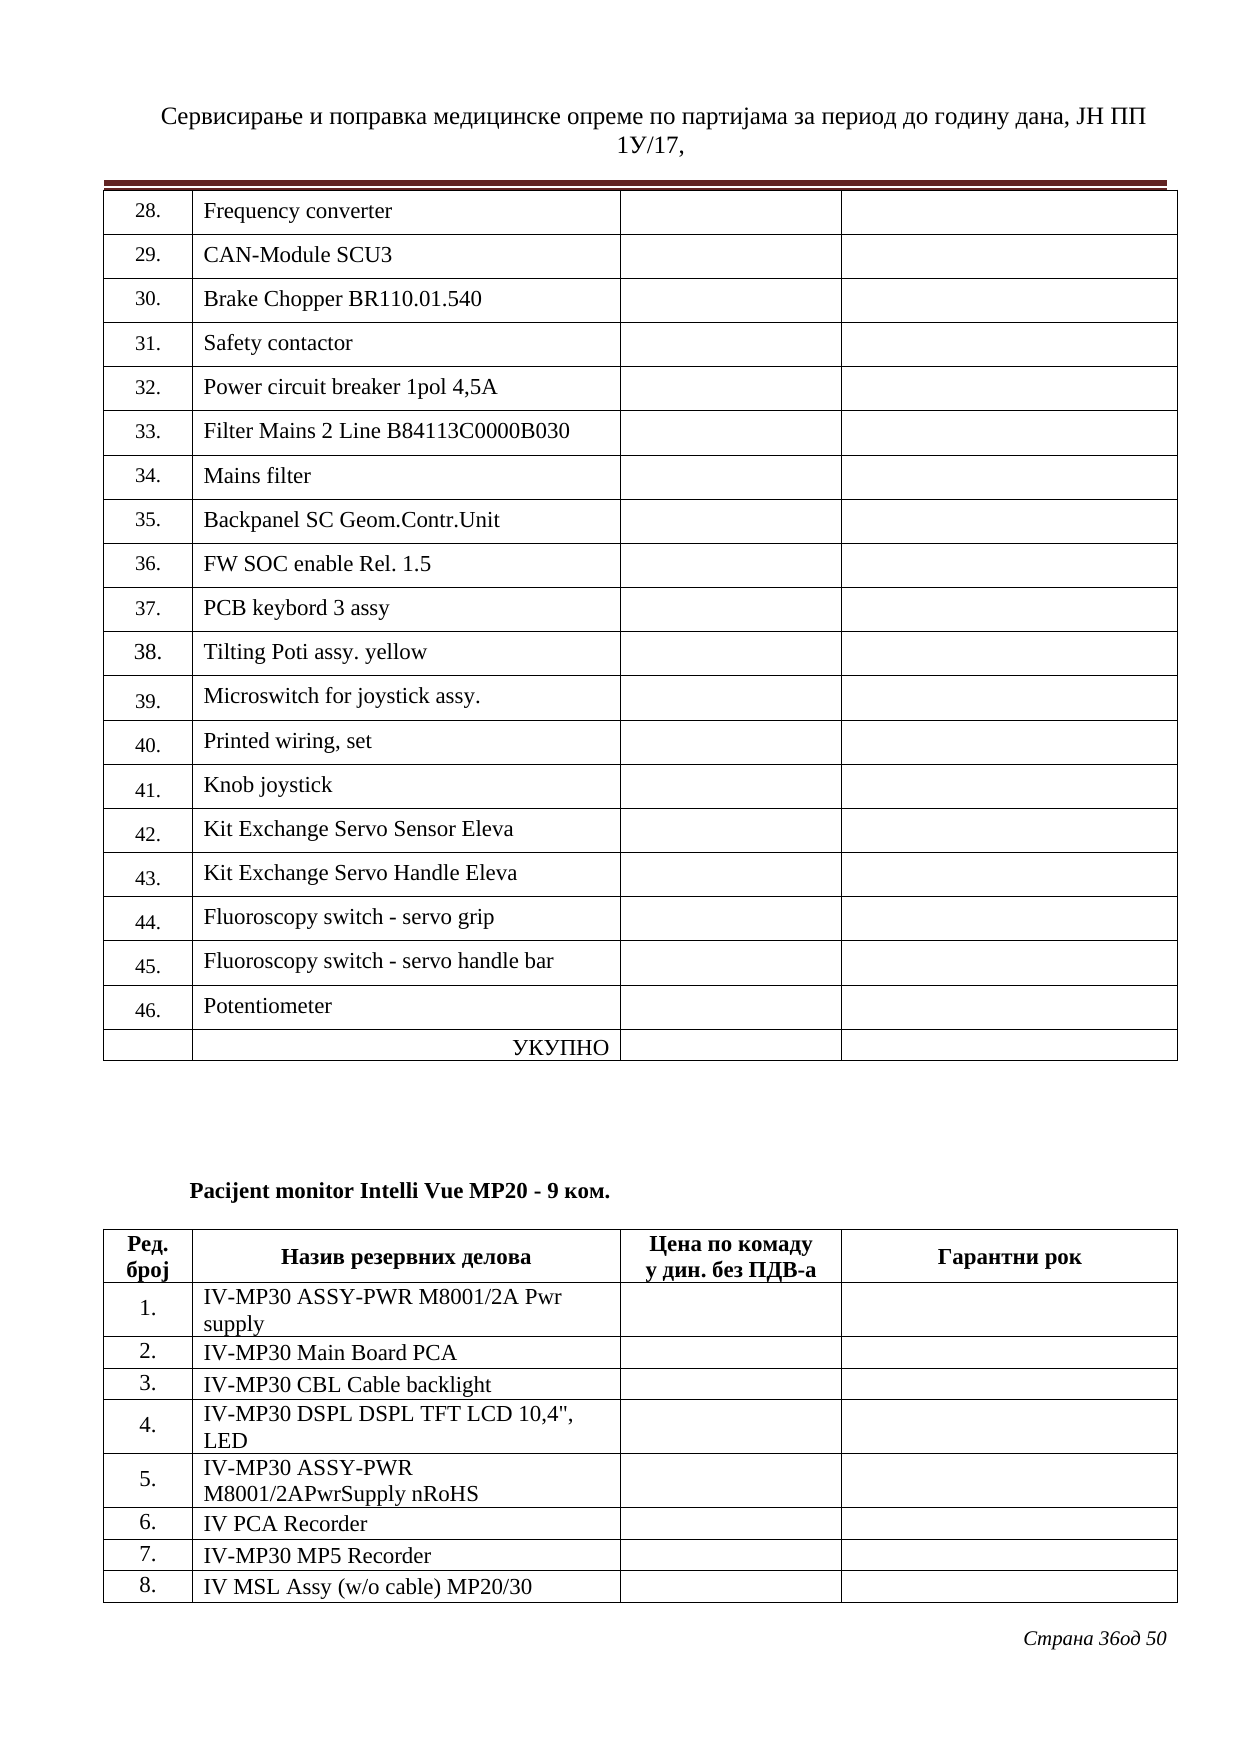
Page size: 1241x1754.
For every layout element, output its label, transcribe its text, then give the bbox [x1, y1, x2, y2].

table_cell [621, 986, 841, 1029]
table_cell 45. [104, 941, 192, 984]
table_cell 6. [104, 1508, 192, 1538]
table_cell [621, 1369, 841, 1399]
table_cell [621, 1508, 841, 1538]
table_cell [842, 191, 1177, 234]
table_cell [842, 1030, 1177, 1060]
table_cell [621, 1454, 841, 1507]
table_cell IV MSL Assy (w/o cable) MP20/30 [193, 1571, 620, 1602]
table_cell 5. [104, 1454, 192, 1507]
table_cell 32. [104, 367, 192, 410]
table_cell 31. [104, 323, 192, 366]
table_cell [621, 500, 841, 543]
table_cell [842, 676, 1177, 719]
table_cell [842, 765, 1177, 808]
table_cell [621, 1540, 841, 1570]
table_cell [842, 1283, 1177, 1336]
table_header Гарантни рок [842, 1230, 1177, 1282]
table_cell IV-MP30 ASSY-PWR M8001/2APwrSupply nRoHS [193, 1454, 620, 1507]
table_cell [842, 323, 1177, 366]
table_cell [842, 500, 1177, 543]
table_cell Brake Chopper BR110.01.540 [193, 279, 620, 322]
table_cell [621, 279, 841, 322]
table_cell 44. [104, 897, 192, 940]
table_cell 29. [104, 235, 192, 278]
table_cell [842, 235, 1177, 278]
table_cell [842, 1540, 1177, 1570]
table_cell [842, 411, 1177, 454]
table_cell [621, 676, 841, 719]
table_cell [842, 897, 1177, 940]
table_cell IV-MP30 DSPL DSPL TFT LCD 10,4", LED [193, 1400, 620, 1453]
table_cell 38. [104, 632, 192, 675]
table_cell 42. [104, 809, 192, 852]
table_cell [104, 1030, 192, 1060]
table_cell 30. [104, 279, 192, 322]
table_cell IV-MP30 Main Board PCA [193, 1337, 620, 1368]
table_cell [621, 1030, 841, 1060]
table_cell [621, 853, 841, 896]
table_cell 3. [104, 1369, 192, 1399]
table_cell [621, 544, 841, 587]
table_cell PCB keybord 3 assy [193, 588, 620, 631]
table_cell [621, 1337, 841, 1368]
table_cell 40. [104, 721, 192, 764]
table_cell Knob joystick [193, 765, 620, 808]
table_cell 7. [104, 1540, 192, 1570]
table_cell [842, 853, 1177, 896]
table_cell УКУПНО [193, 1030, 620, 1060]
table_cell [842, 809, 1177, 852]
table_cell [842, 721, 1177, 764]
table_cell [842, 941, 1177, 984]
table_cell 46. [104, 986, 192, 1029]
table_header Назив резервних делова [193, 1230, 620, 1282]
table_cell Tilting Poti assy. yellow [193, 632, 620, 675]
table_cell 8. [104, 1571, 192, 1602]
table_cell Frequency converter [193, 191, 620, 234]
table_cell 4. [104, 1400, 192, 1453]
table_cell [842, 456, 1177, 499]
table_cell [621, 897, 841, 940]
table_cell Filter Mains 2 Line B84113C0000B030 [193, 411, 620, 454]
table_cell [842, 1400, 1177, 1453]
table_cell [842, 986, 1177, 1029]
table_cell [842, 1571, 1177, 1602]
table_cell [842, 1369, 1177, 1399]
table_header Ред. број [104, 1230, 192, 1282]
table_cell Kit Exchange Servo Sensor Eleva [193, 809, 620, 852]
table_cell [621, 1400, 841, 1453]
table_cell IV-MP30 ASSY-PWR M8001/2A Pwr supply [193, 1283, 620, 1336]
table_cell IV PCA Recorder [193, 1508, 620, 1538]
table_cell [621, 765, 841, 808]
table_cell 37. [104, 588, 192, 631]
table_cell 28. [104, 191, 192, 234]
table_cell [621, 367, 841, 410]
table_cell [842, 1337, 1177, 1368]
table_cell Printed wiring, set [193, 721, 620, 764]
table_cell Power circuit breaker 1pol 4,5A [193, 367, 620, 410]
table_cell 43. [104, 853, 192, 896]
table_cell Microswitch for joystick assy. [193, 676, 620, 719]
table_cell FW SOC enable Rel. 1.5 [193, 544, 620, 587]
table_cell 34. [104, 456, 192, 499]
table_cell 36. [104, 544, 192, 587]
table_cell 41. [104, 765, 192, 808]
table_cell [842, 544, 1177, 587]
table_cell Potentiometer [193, 986, 620, 1029]
table_cell [842, 1508, 1177, 1538]
table_cell [842, 1454, 1177, 1507]
table_cell 2. [104, 1337, 192, 1368]
table_header Цена по комаду у дин. без ПДВ-а [621, 1230, 841, 1282]
table_cell Fluoroscopy switch - servo grip [193, 897, 620, 940]
table_cell [842, 632, 1177, 675]
text Pacijent monitor Intelli Vue MP20 - 9 ком. [103, 1177, 1167, 1204]
table_cell [621, 809, 841, 852]
table_cell [842, 367, 1177, 410]
table_cell [621, 941, 841, 984]
table_cell Fluoroscopy switch - servo handle bar [193, 941, 620, 984]
table_cell [621, 721, 841, 764]
table_cell [621, 323, 841, 366]
table_cell Mains filter [193, 456, 620, 499]
table_cell [621, 411, 841, 454]
table_cell Safety contactor [193, 323, 620, 366]
table_cell 33. [104, 411, 192, 454]
table_cell CAN-Module SCU3 [193, 235, 620, 278]
table_cell [621, 632, 841, 675]
table_cell IV-MP30 MP5 Recorder [193, 1540, 620, 1570]
table_cell [621, 235, 841, 278]
table_cell 35. [104, 500, 192, 543]
table_cell [621, 456, 841, 499]
table_cell [842, 279, 1177, 322]
table_cell [621, 588, 841, 631]
table_cell [621, 1571, 841, 1602]
table_cell Kit Exchange Servo Handle Eleva [193, 853, 620, 896]
table_cell [842, 588, 1177, 631]
table_cell IV-MP30 CBL Cable backlight [193, 1369, 620, 1399]
table_cell [621, 191, 841, 234]
table_cell Backpanel SC Geom.Contr.Unit [193, 500, 620, 543]
table_cell 1. [104, 1283, 192, 1336]
table_cell 39. [104, 676, 192, 719]
table_cell [621, 1283, 841, 1336]
